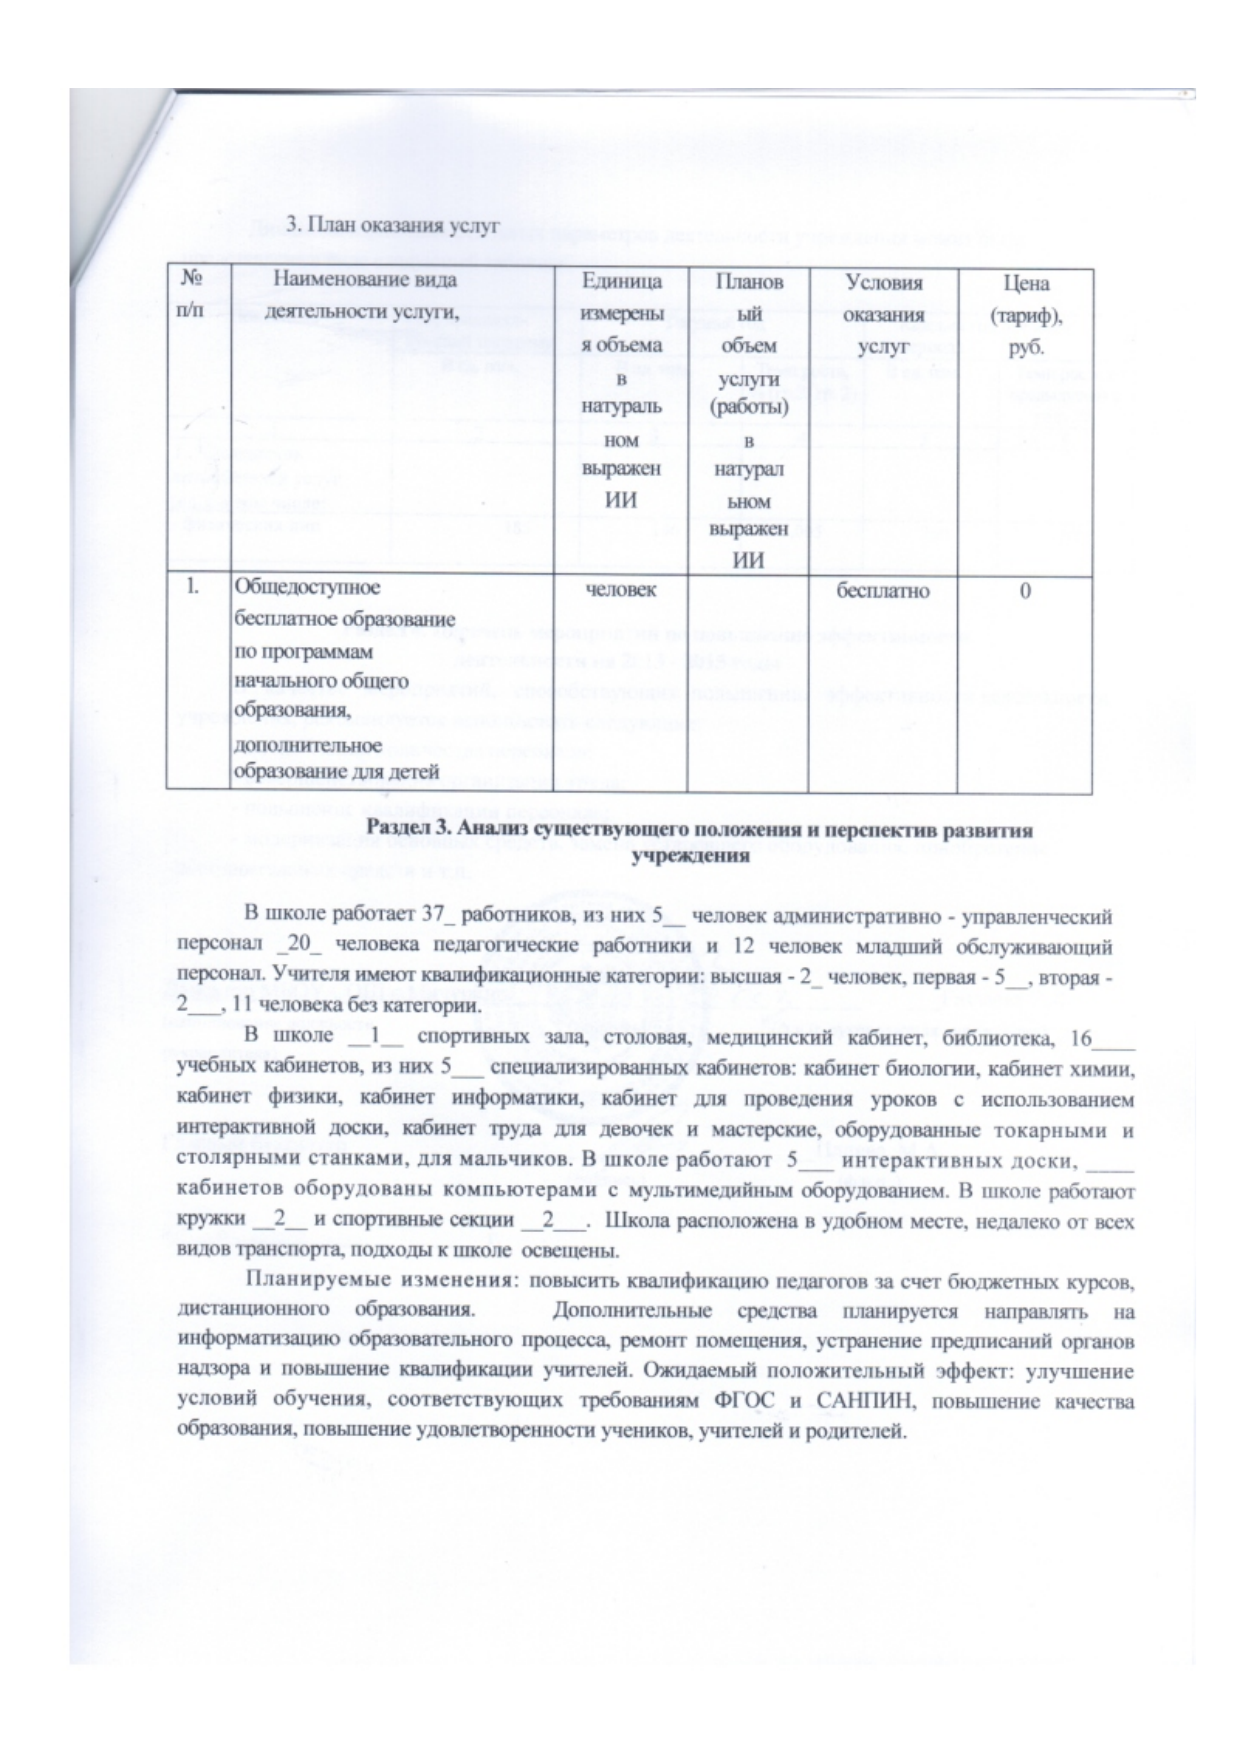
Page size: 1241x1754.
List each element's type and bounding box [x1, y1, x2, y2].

picture [59, 88, 1197, 1671]
